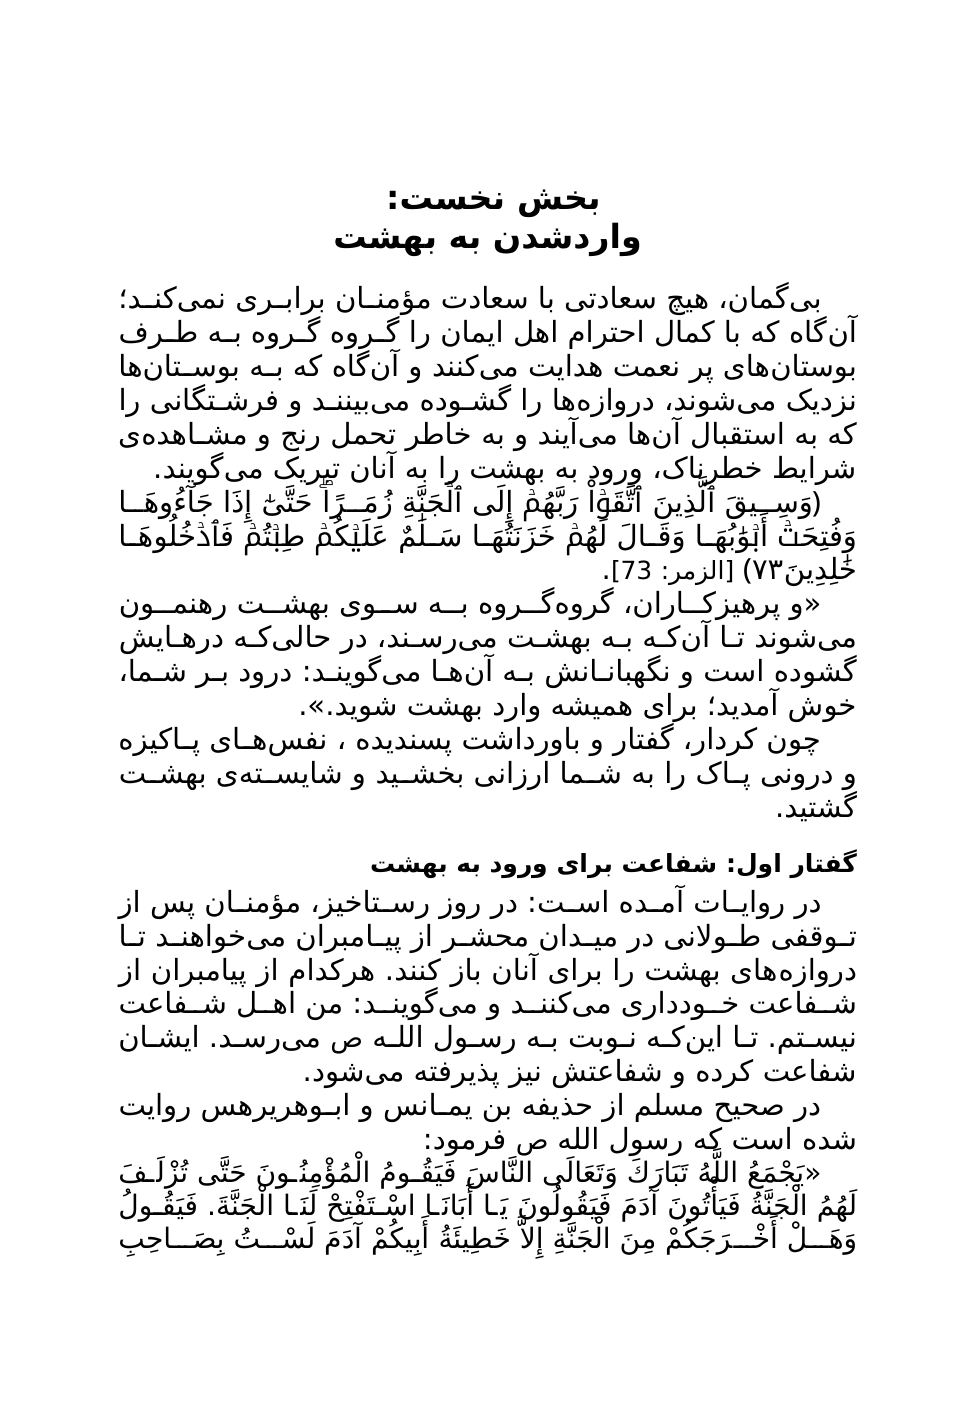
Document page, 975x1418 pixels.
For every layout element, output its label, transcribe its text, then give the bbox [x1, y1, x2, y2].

text چون کردار، گفتار و باورداشت پسندیده ، نفس‌های پاکیزه و درونی پاک را به‌ شما ارزانی بخشید و شایسته‌ی بهشت گشتید. [118, 723, 857, 824]
text بخش نخست: واردشدن به بهشت [118, 178, 857, 256]
text گفتار اول: شفاعت برای ورود به‌ بهشت [118, 849, 857, 879]
text بی‌گمان، هیچ سعادتی با سعادت مؤمنان برابری نمی‌کند؛ آن‌گاه که با کمال احترام اهل ایمان‌ را گروه گروه به طرف بوستان‌های پر نعمت هدایت می‌کنند و آن‌گاه که به بوستان‌ها نزدیک می‌شوند، دروازه‌ها را گشوده می‌بینند و فرشتگانی را که به استقبال آن‌ها می‌آیند و به‌ خاطر تحمل رنج و مشاهده‌ی شرایط خطرناک، ورود به بهشت را به آنان تبریک می‌گویند. [118, 281, 857, 485]
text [118, 1157, 857, 1255]
text ‏«‏و پرهیزکاران، گروه‌گروه به سوی بهشت رهنمون می‌شوند تا آن‌که به بهشت می‌رسند، در حالی‌که درهایش گشوده است و نگهبانانش به آن‌ها می‌گویند: درود بر شما، خوش آمدید؛ برای همیشه وارد بهشت شوید.‏»‏. [118, 587, 857, 723]
text ﴿وَسِيقَ ٱلَّذِينَ ٱتَّقَوۡاْ رَبَّهُمۡ إِلَى ٱلۡجَنَّةِ زُمَرًاۖ حَتَّىٰٓ إِذَا جَآءُوهَا وَفُتِحَتۡ أَبۡوَٰبُهَا وَقَالَ لَهُمۡ خَزَنَتُهَا سَلَٰمٌ عَلَيۡكُمۡ طِبۡتُمۡ فَٱدۡخُلُوهَا خَٰلِدِينَ٧٣﴾ [الزمر: 73]. [118, 485, 857, 587]
text در روایات آمده است: در روز رستاخیز، مؤمنان پس از توقفی طولانی در میدان محشر از پیامبران می‌خواهند تا دروازه‌های بهشت را برای آنان باز کنند. هرکدام از پیامبران از شفاعت خودداری می‌کنند و می‌گویند: من اهل شفاعت نیستم. تا این‌که نوبت به رسول الله ص می‌رسد. ایشان شفاعت کرده و شفاعتش نیز پذیرفته می‌شود. [118, 885, 857, 1089]
text در صحیح مسلم از حذیفه بن یمانس و ابوهریرهس روایت شده‌ است که‌ رسول الله ص فرمود: [118, 1089, 857, 1157]
